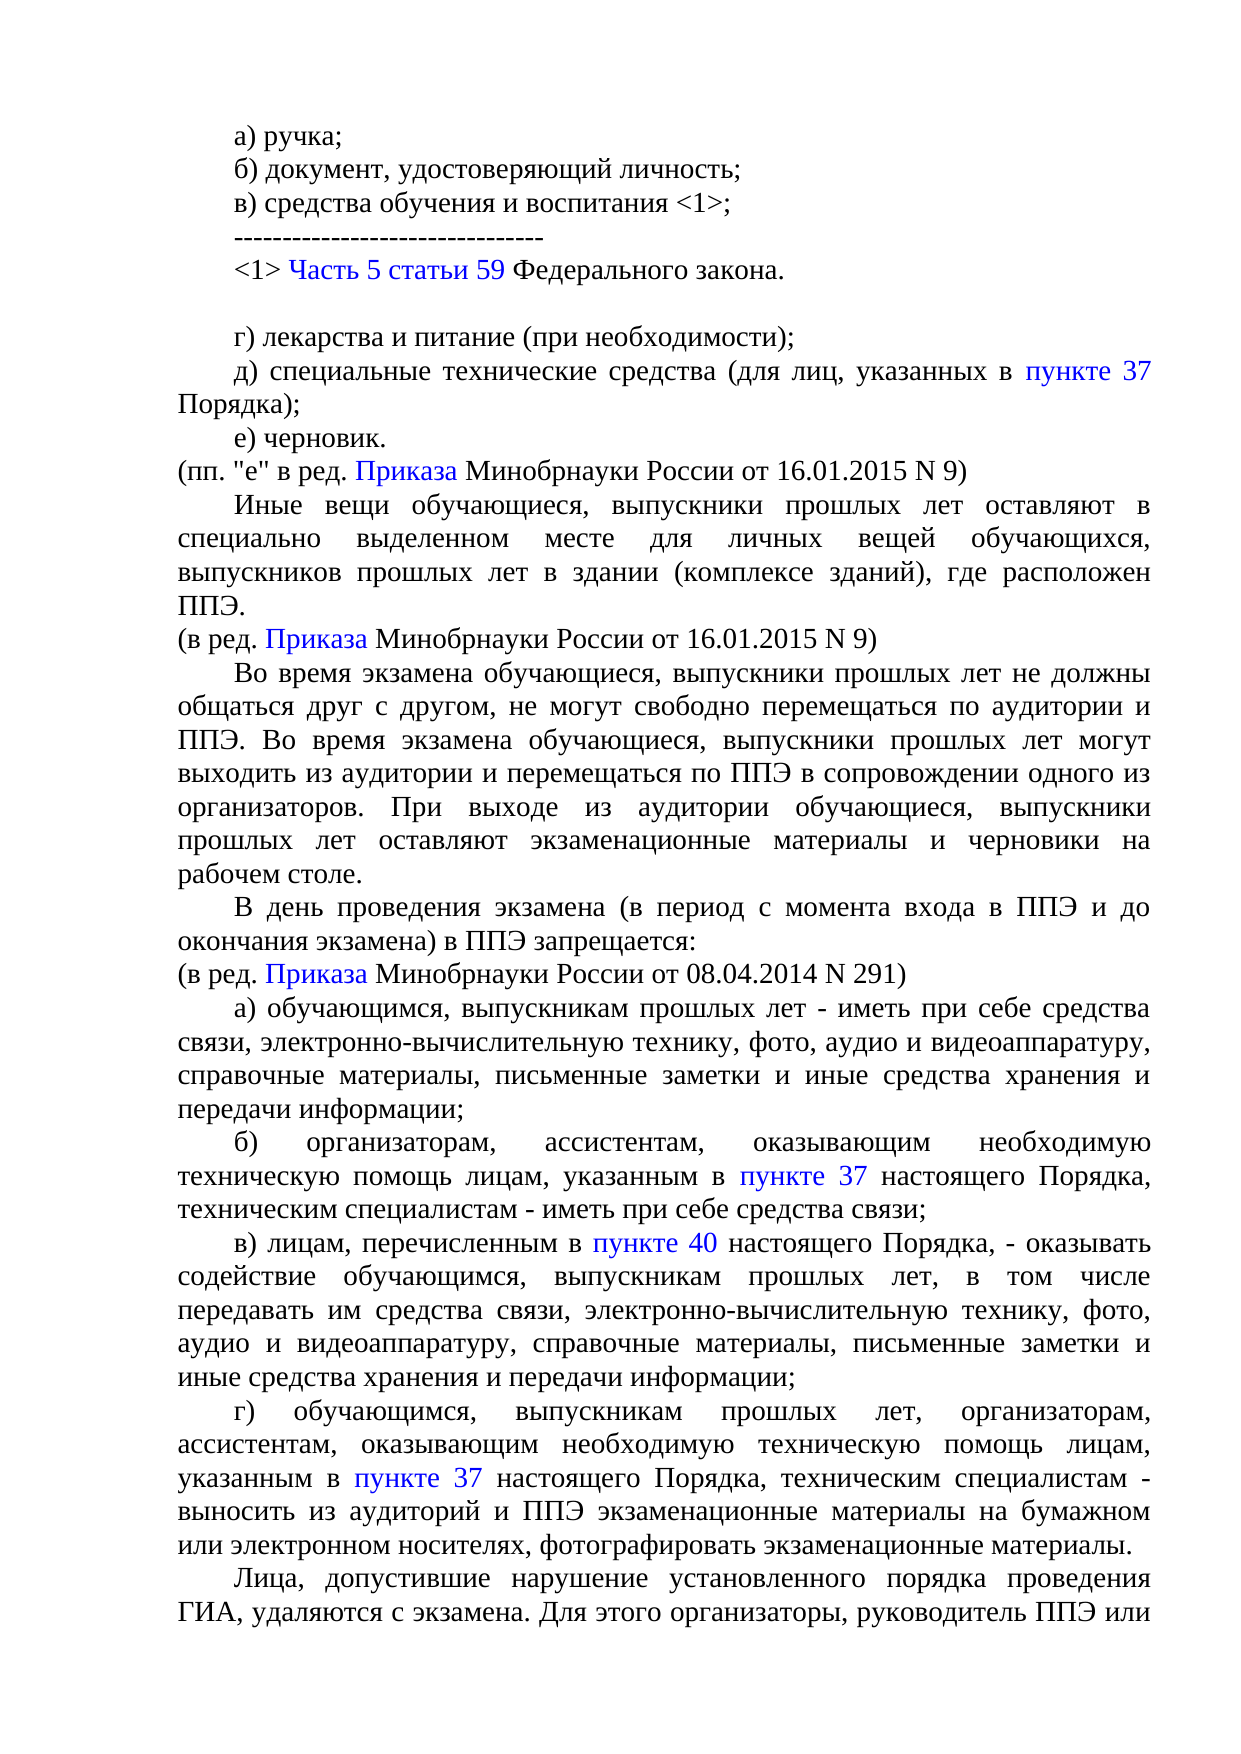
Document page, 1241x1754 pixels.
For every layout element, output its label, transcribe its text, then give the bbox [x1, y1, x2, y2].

text (пп. "е" в ред. Приказа Минобрнауки России от 16.01.2015 N 9) [177, 453, 1152, 487]
text (в ред. Приказа Минобрнауки России от 08.04.2014 N 291) [177, 957, 1152, 990]
text Во время экзамена обучающиеся, выпускники прошлых лет не должны общаться друг с другом, не могут свободно перемещаться по аудитории и ППЭ. Во время экзамена обучающиеся, выпускники прошлых лет могут выходить из аудитории и перемещаться по ППЭ в сопровождении одного из организаторов. При выходе из аудитории обучающиеся, выпускники прошлых лет оставляют экзаменационные материалы и черновики на рабочем столе. [177, 655, 1152, 889]
text д) специальные технические средства (для лиц, указанных в пункте 37 Порядка); [177, 353, 1152, 420]
text <1> Часть 5 статьи 59 Федерального закона. [177, 252, 1152, 286]
text Иные вещи обучающиеся, выпускники прошлых лет оставляют в специально выделенном месте для личных вещей обучающихся, выпускников прошлых лет в здании (комплексе зданий), где расположен ППЭ. [177, 487, 1152, 621]
text г) лекарства и питание (при необходимости); [177, 319, 1152, 353]
text в) лицам, перечисленным в пункте 40 настоящего Порядка, - оказывать содействие обучающимся, выпускникам прошлых лет, в том числе передавать им средства связи, электронно-вычислительную технику, фото, аудио и видеоаппаратуру, справочные материалы, письменные заметки и иные средства хранения и передачи информации; [177, 1225, 1152, 1393]
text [177, 1560, 1152, 1627]
text г) обучающимся, выпускникам прошлых лет, организаторам, ассистентам, оказывающим необходимую техническую помощь лицам, указанным в пункте 37 настоящего Порядка, техническим специалистам - выносить из аудиторий и ППЭ экзаменационные материалы на бумажном или электронном носителях, фотографировать экзаменационные материалы. [177, 1393, 1152, 1560]
text в) средства обучения и воспитания <1>; [177, 185, 1152, 219]
text (в ред. Приказа Минобрнауки России от 16.01.2015 N 9) [177, 621, 1152, 655]
text а) ручка; [177, 118, 1152, 152]
text б) документ, удостоверяющий личность; [177, 152, 1152, 185]
text е) черновик. [177, 420, 1152, 453]
text -------------------------------- [177, 219, 1152, 252]
text В день проведения экзамена (в период с момента входа в ППЭ и до окончания экзамена) в ППЭ запрещается: [177, 889, 1152, 957]
text а) обучающимся, выпускникам прошлых лет - иметь при себе средства связи, электронно-вычислительную технику, фото, аудио и видеоаппаратуру, справочные материалы, письменные заметки и иные средства хранения и передачи информации; [177, 990, 1152, 1124]
text б) организаторам, ассистентам, оказывающим необходимую техническую помощь лицам, указанным в пункте 37 настоящего Порядка, техническим специалистам - иметь при себе средства связи; [177, 1124, 1152, 1225]
